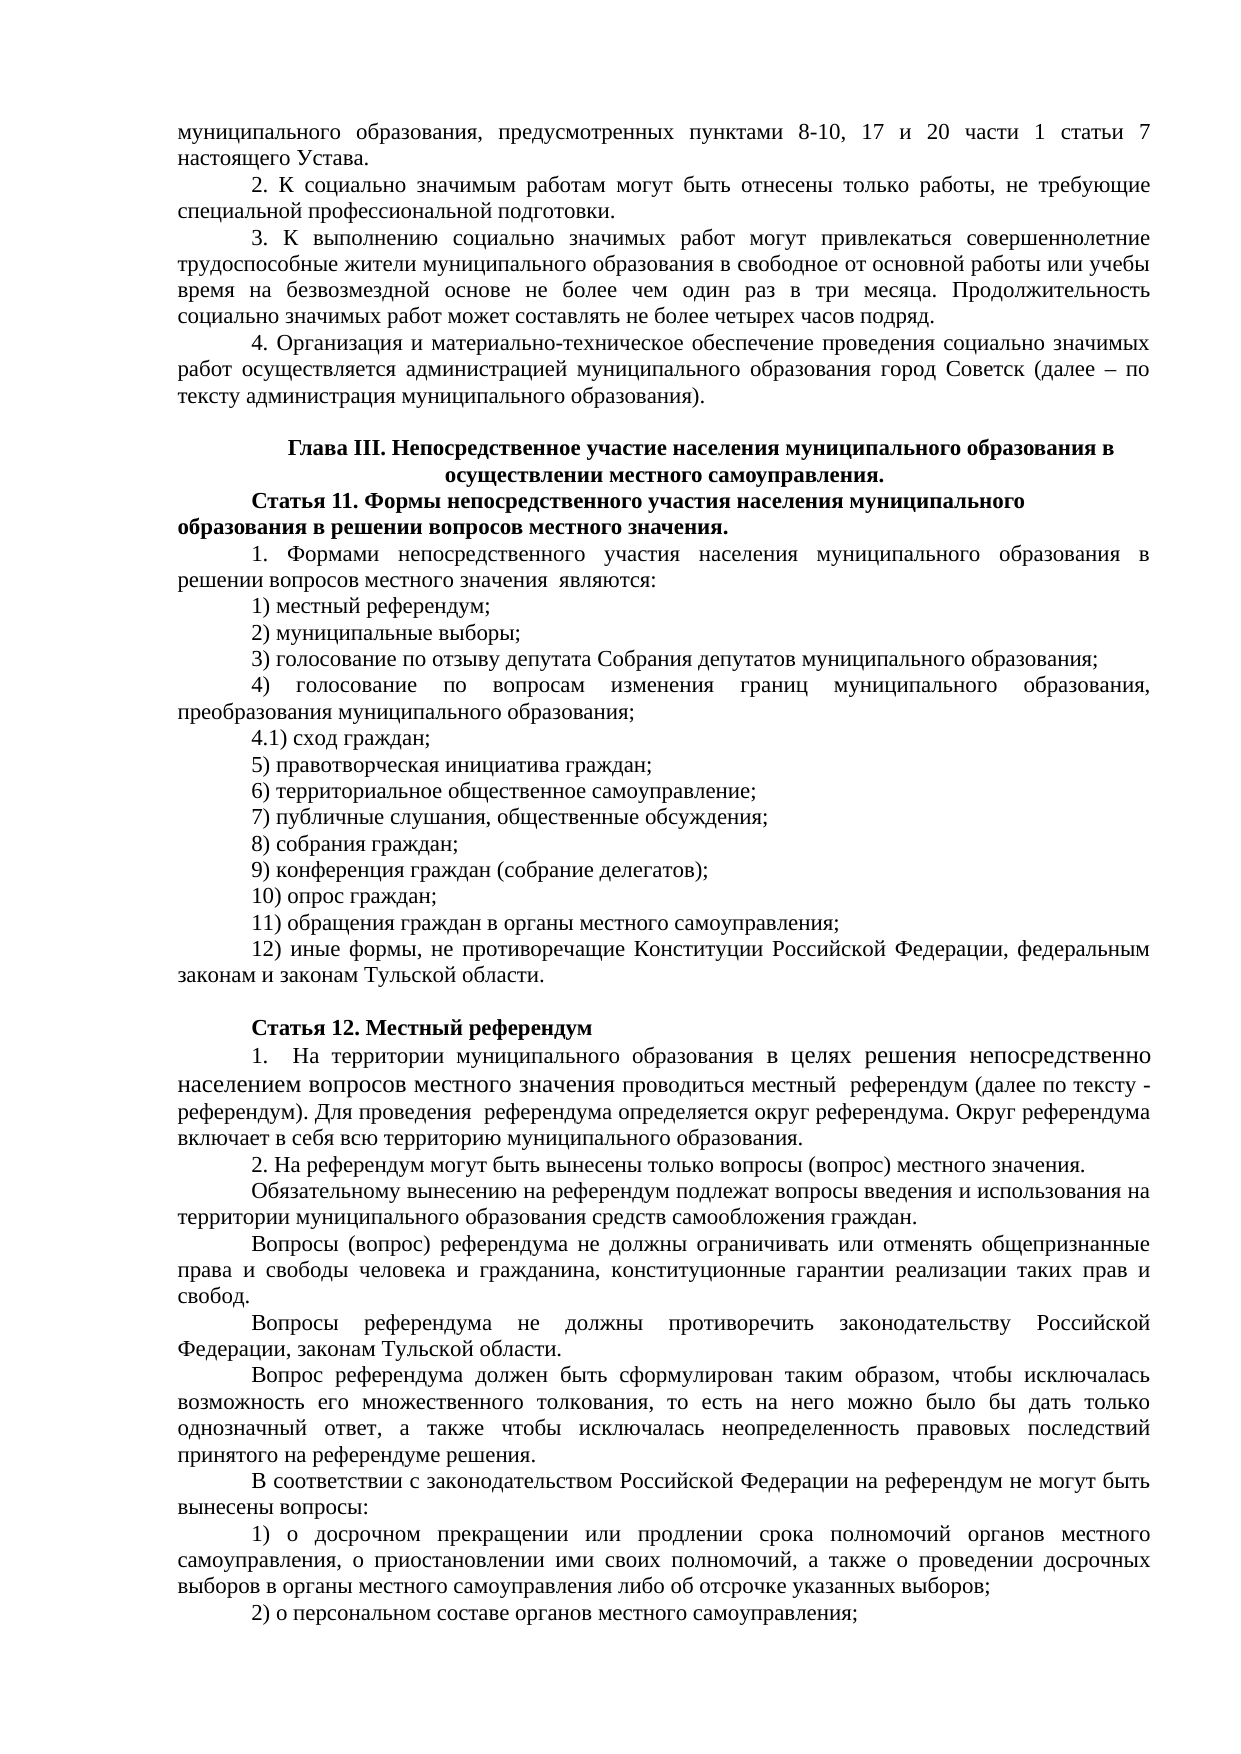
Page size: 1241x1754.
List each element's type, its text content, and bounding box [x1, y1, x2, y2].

text 3. К выполнению социально значимых работ могут привлекаться совершеннолетние трудоспособные жители муниципального образования в свободное от основной работы или учебы время на безвозмездной основе не более чем один раз в три месяца. Продолжительность социально значимых работ может составлять не более четырех часов подряд. [177, 223, 1152, 329]
text 11) обращения граждан в органы местного самоуправления; [177, 909, 1152, 935]
text 2) о персональном составе органов местного самоуправления; [177, 1599, 1152, 1625]
text 3) голосование по отзыву депутата Собрания депутатов муниципального образования; [177, 645, 1152, 672]
subtitle Статья 11. Формы непосредственного участия населения муниципального образования в решении вопросов местного значения. [177, 487, 1152, 540]
text 6) территориальное общественное самоуправление; [177, 777, 1152, 803]
text Вопросы референдума не должны противоречить законодательству Российской Федерации, законам Тульской области. [177, 1309, 1152, 1362]
text 9) конференция граждан (собрание делегатов); [177, 856, 1152, 882]
text 7) публичные слушания, общественные обсуждения; [177, 803, 1152, 830]
text 1) местный референдум; [177, 592, 1152, 619]
subtitle Глава III. Непосредственное участие населения муниципального образования в осуществлении местного самоуправления. [177, 434, 1152, 487]
text 2. На референдум могут быть вынесены только вопросы (вопрос) местного значения. [177, 1151, 1152, 1177]
text 8) собрания граждан; [177, 830, 1152, 856]
text 5) правотворческая инициатива граждан; [177, 751, 1152, 777]
subtitle Статья 12. Местный референдум [177, 1014, 1152, 1041]
text 2) муниципальные выборы; [177, 619, 1152, 645]
text 2. К социально значимым работам могут быть отнесены только работы, не требующие специальной профессиональной подготовки. [177, 171, 1152, 223]
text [177, 118, 1152, 171]
text 10) опрос граждан; [177, 882, 1152, 909]
text Вопросы (вопрос) референдума не должны ограничивать или отменять общепризнанные права и свободы человека и гражданина, конституционные гарантии реализации таких прав и свобод. [177, 1230, 1152, 1309]
text 1. На территории муниципального образования в целях решения непосредственно населением вопросов местного значения проводиться местный референдум (далее по тексту - референдум). Для проведения референдума определяется округ референдума. Округ референдума включает в себя всю территорию муниципального образования. [177, 1041, 1152, 1151]
text 4) голосование по вопросам изменения границ муниципального образования, преобразования муниципального образования; [177, 672, 1152, 724]
text 4.1) сход граждан; [177, 724, 1152, 751]
text Обязательному вынесению на референдум подлежат вопросы введения и использования на территории муниципального образования средств самообложения граждан. [177, 1177, 1152, 1230]
text 1) о досрочном прекращении или продлении срока полномочий органов местного самоуправления, о приостановлении ими своих полномочий, а также о проведении досрочных выборов в органы местного самоуправления либо об отсрочке указанных выборов; [177, 1520, 1152, 1599]
text 1. Формами непосредственного участия населения муниципального образования в решении вопросов местного значения являются: [177, 540, 1152, 592]
text В соответствии с законодательством Российской Федерации на референдум не могут быть вынесены вопросы: [177, 1467, 1152, 1520]
text Вопрос референдума должен быть сформулирован таким образом, чтобы исключалась возможность его множественного толкования, то есть на него можно было бы дать только однозначный ответ, а также чтобы исключалась неопределенность правовых последствий принятого на референдуме решения. [177, 1362, 1152, 1467]
text 4. Организация и материально-техническое обеспечение проведения социально значимых работ осуществляется администрацией муниципального образования город Советск (далее – по тексту администрация муниципального образования). [177, 329, 1152, 408]
text 12) иные формы, не противоречащие Конституции Российской Федерации, федеральным законам и законам Тульской области. [177, 935, 1152, 988]
